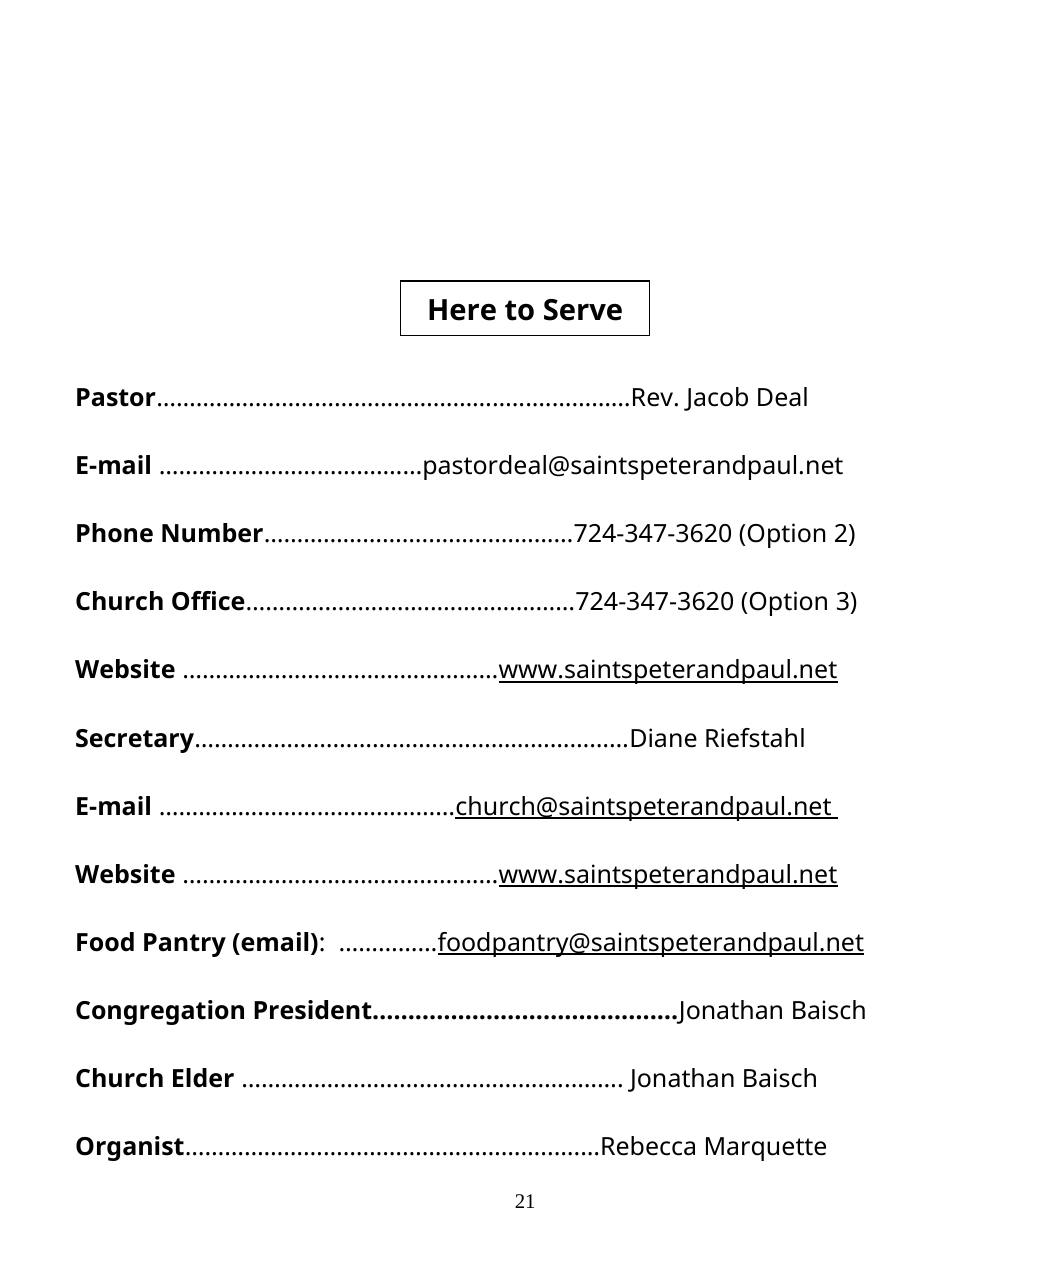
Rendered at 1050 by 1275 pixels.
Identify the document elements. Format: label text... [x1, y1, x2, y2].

text Church Elder …………………………………………...……. Jonathan Baisch [75, 1061, 975, 1095]
text E-mail ………………………………………church@saintspeterandpaul.net [75, 788, 975, 822]
text E-mail …………………………….……pastordeal@saintspeterandpaul.net [75, 448, 975, 482]
text Pastor………………………………………………...……………Rev. Jacob Deal [75, 313, 975, 414]
text Secretary…………………………………………………………Diane Riefstahl [75, 720, 975, 754]
text Church Office………………………..…………………724-347-3620 (Option 3) [75, 584, 975, 618]
text Organist………………………………………………..….…Rebecca Marquette [75, 1129, 975, 1163]
text Food Pantry (email): ……………foodpantry@saintspeterandpaul.net [75, 925, 975, 959]
text Congregation President………………………………….…Jonathan Baisch [75, 993, 975, 1027]
text Phone Number……………………..…………………724-347-3620 (Option 2) [75, 516, 975, 550]
text Website …………………………………………www.saintspeterandpaul.net [75, 857, 975, 891]
text Website …………………………………………www.saintspeterandpaul.net [75, 652, 975, 686]
